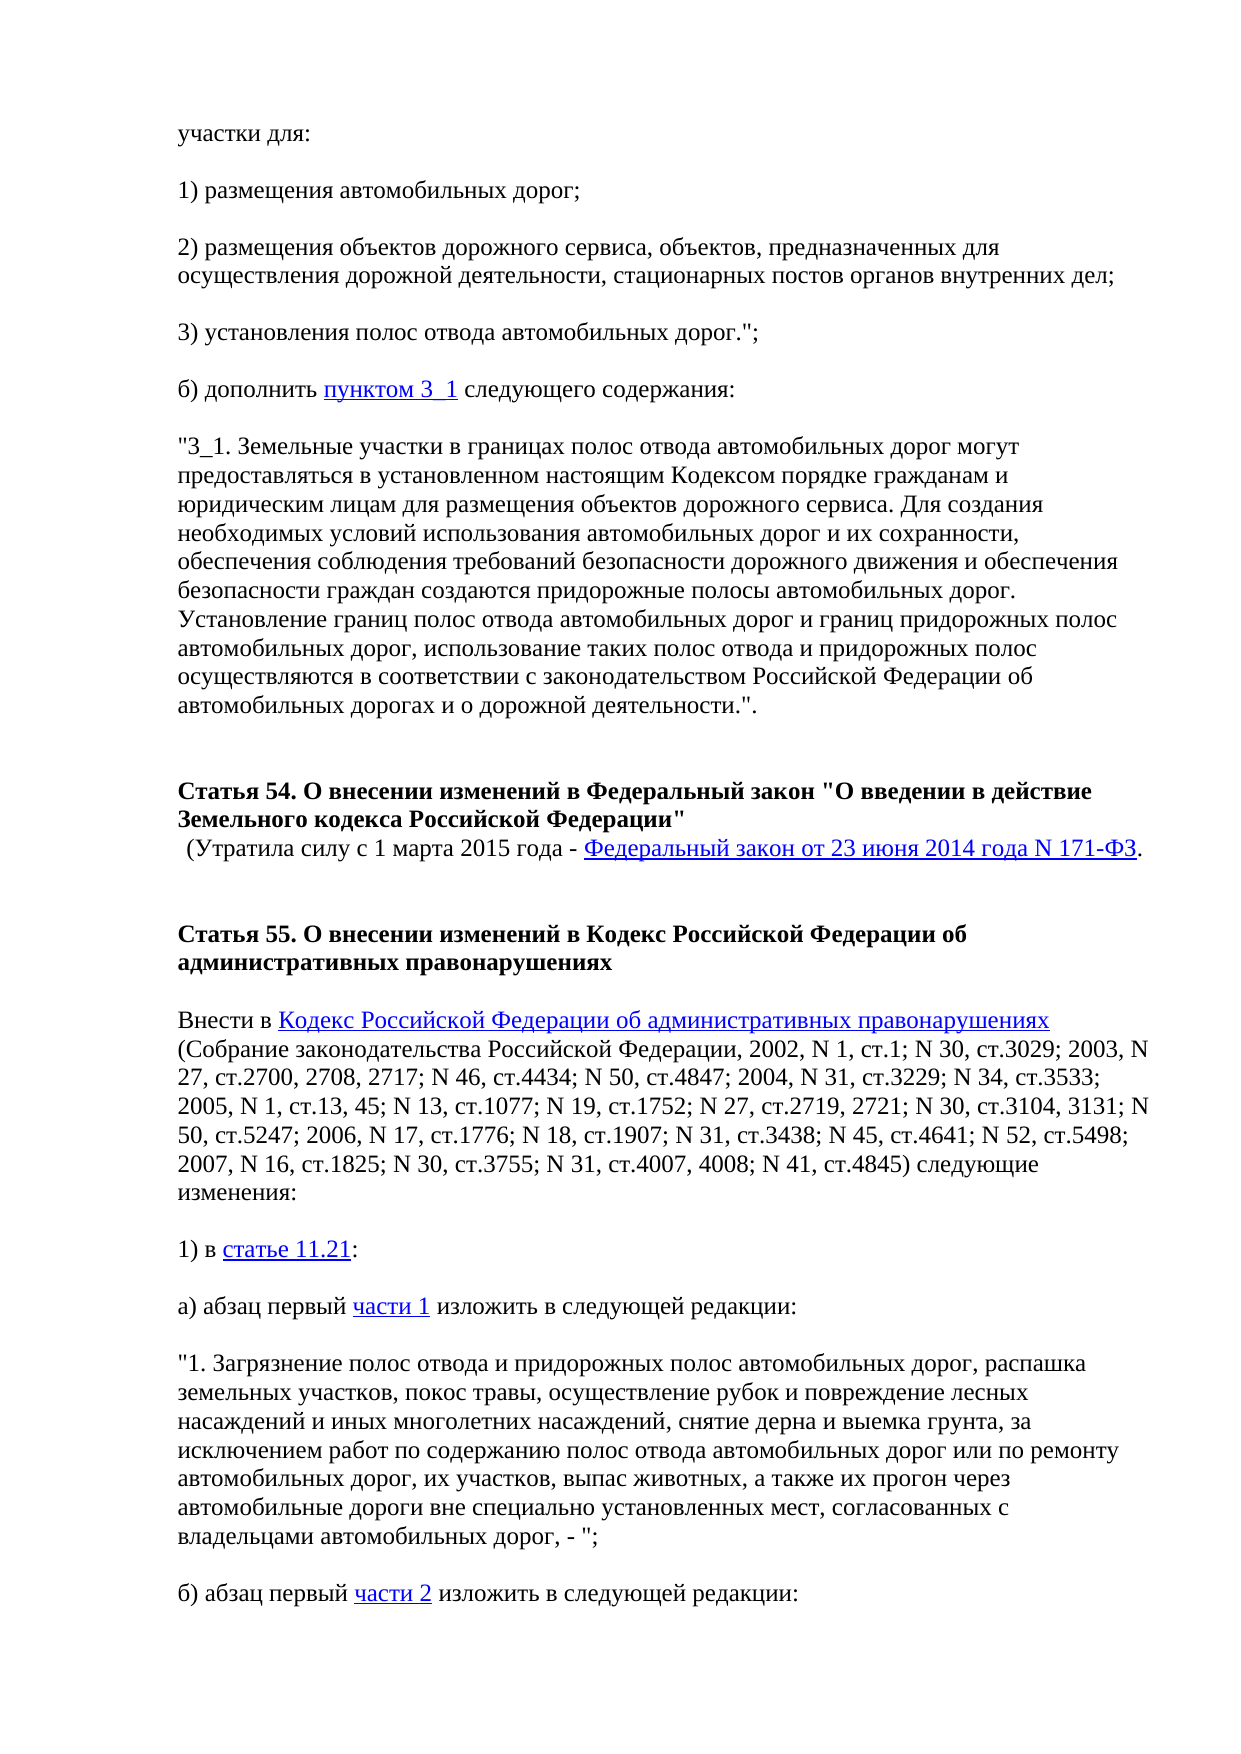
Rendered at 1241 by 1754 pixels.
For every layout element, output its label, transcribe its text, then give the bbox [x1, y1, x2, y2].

text а) абзац первый части 1 изложить в следующей редакции: "1. Загрязнение полос отвода и придорожных полос автомобильных дорог, распашка земельных участков, покос травы, осуществление рубок и повреждение лесных насаждений и иных многолетних насаждений, снятие дерна и выемка грунта, за исключением работ по содержанию полос отвода автомобильных дорог или по ремонту автомобильных дорог, их участков, выпас животных, а также их прогон через автомобильные дороги вне специально установленных мест, согласованных с владельцами автомобильных дорог, - "; [177, 1291, 1152, 1578]
text Внести в Кодекс Российской Федерации об административных правонарушениях (Собрание законодательства Российской Федерации, 2002, N 1, ст.1; N 30, ст.3029; 2003, N 27, ст.2700, 2708, 2717; N 46, ст.4434; N 50, ст.4847; 2004, N 31, ст.3229; N 34, ст.3533; 2005, N 1, ст.13, 45; N 13, ст.1077; N 19, ст.1752; N 27, ст.2719, 2721; N 30, ст.3104, 3131; N 50, ст.5247; 2006, N 17, ст.1776; N 18, ст.1907; N 31, ст.3438; N 45, ст.4641; N 52, ст.5498; 2007, N 16, ст.1825; N 30, ст.3755; N 31, ст.4007, 4008; N 41, ст.4845) следующие изменения: [177, 976, 1152, 1234]
text Статья 55. О внесении изменений в Кодекс Российской Федерации об административных правонарушениях [177, 919, 1152, 976]
text 1) размещения автомобильных дорог; [177, 175, 1152, 232]
text 1) в статье 11.21: [177, 1234, 1152, 1291]
text б) дополнить пунктом 3_1 следующего содержания: "3_1. Земельные участки в границах полос отвода автомобильных дорог могут предоставляться в установленном настоящим Кодексом порядке гражданам и юридическим лицам для размещения объектов дорожного сервиса. Для создания необходимых условий использования автомобильных дорог и их сохранности, обеспечения соблюдения требований безопасности дорожного движения и обеспечения безопасности граждан создаются придорожные полосы автомобильных дорог. Установление границ полос отвода автомобильных дорог и границ придорожных полос автомобильных дорог, использование таких полос отвода и придорожных полос осуществляются в соответствии с законодательством Российской Федерации об автомобильных дорогах и о дорожной деятельности.". [177, 374, 1152, 776]
text 2) размещения объектов дорожного сервиса, объектов, предназначенных для осуществления дорожной деятельности, стационарных постов органов внутренних дел; [177, 232, 1152, 317]
text (Утратила силу с 1 марта 2015 года - Федеральный закон от 23 июня 2014 года N 171-ФЗ. [177, 833, 1152, 862]
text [177, 1578, 1152, 1635]
text 3) установления полос отвода автомобильных дорог."; [177, 317, 1152, 374]
text Статья 54. О внесении изменений в Федеральный закон "О введении в действие Земельного кодекса Российской Федерации" [177, 776, 1152, 833]
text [177, 118, 1152, 175]
